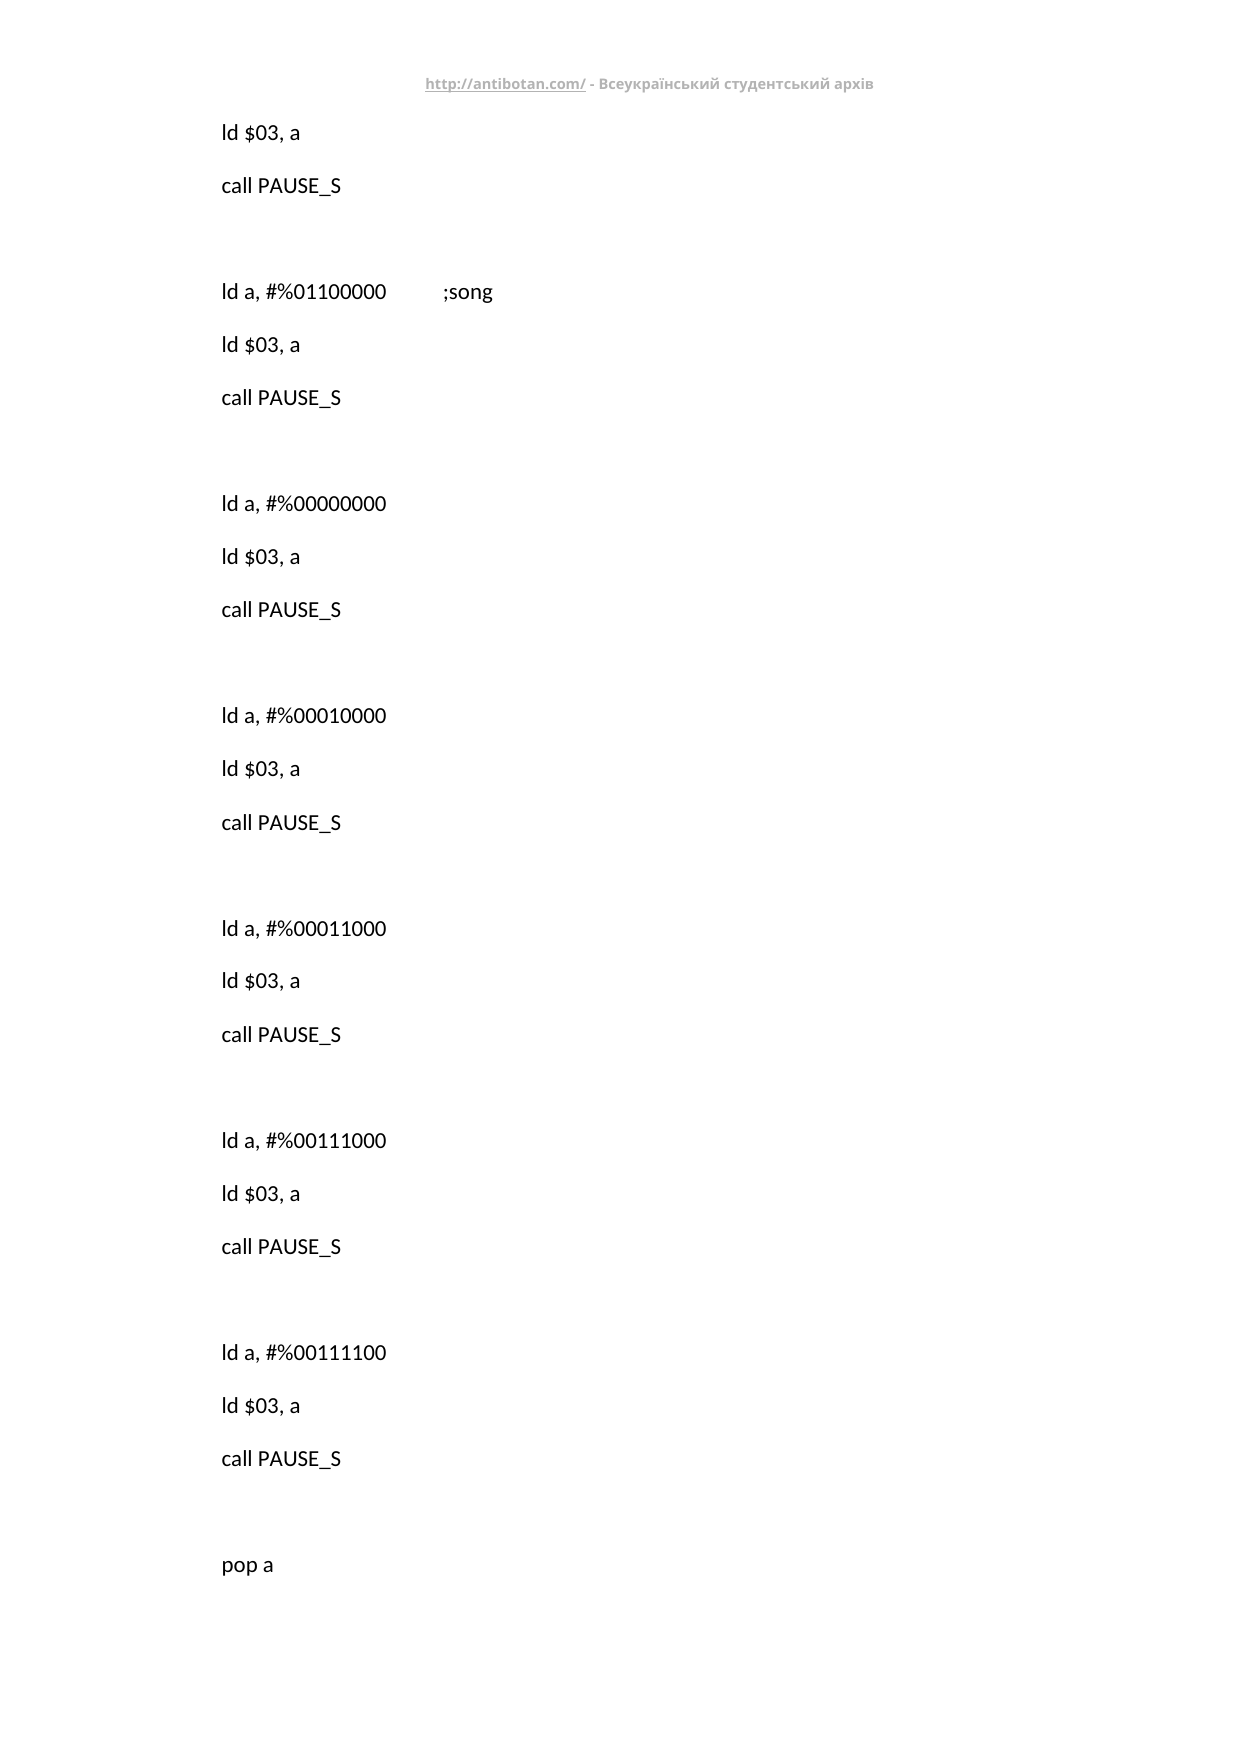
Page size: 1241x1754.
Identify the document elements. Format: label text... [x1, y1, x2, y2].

text ld $03, a [148, 1179, 1152, 1207]
text ld a, #%00111000 [148, 1126, 1152, 1154]
text ld a, #%00000000 [148, 489, 1152, 517]
text pop a [148, 1550, 1152, 1578]
text ld a, #%00011000 [148, 914, 1152, 942]
text ld a, #%00010000 [148, 702, 1152, 729]
text call PAUSE_S [148, 383, 1152, 411]
text call PAUSE_S [148, 1020, 1152, 1048]
text call PAUSE_S [148, 808, 1152, 836]
text ld $03, a [148, 330, 1152, 358]
text ld $03, a [148, 542, 1152, 571]
text call PAUSE_S [148, 596, 1152, 623]
text call PAUSE_S [148, 171, 1152, 199]
text call PAUSE_S [148, 1444, 1152, 1472]
text ld $03, a [148, 967, 1152, 995]
text ld $03, a [148, 754, 1152, 783]
text ld $03, a [148, 1391, 1152, 1419]
text call PAUSE_S [148, 1232, 1152, 1260]
text ld $03, a [148, 118, 1152, 146]
text ld a, #%01100000 ;song [148, 277, 1152, 305]
text ld a, #%00111100 [148, 1338, 1152, 1366]
